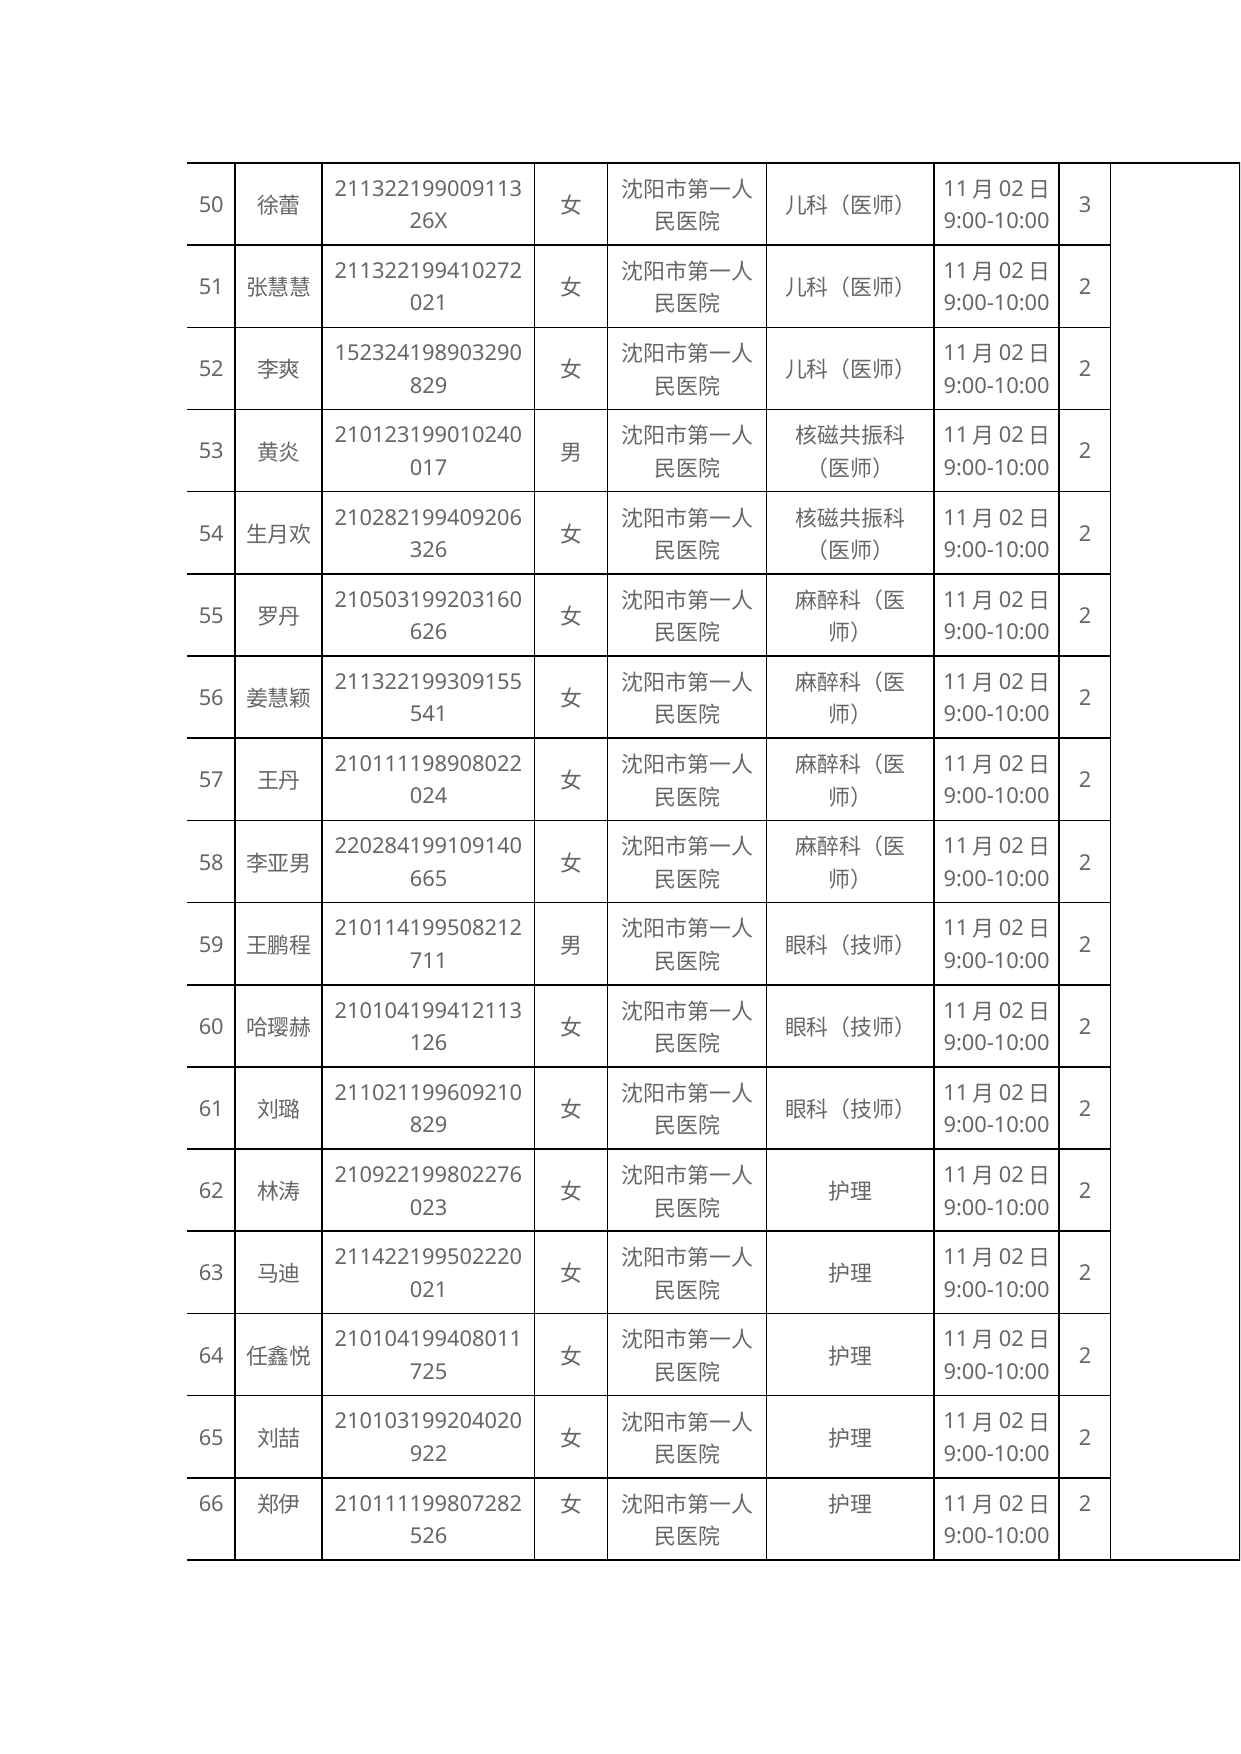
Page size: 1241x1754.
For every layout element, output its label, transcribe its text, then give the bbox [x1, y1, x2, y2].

table_cell 11月02日9:00-10:00 [935, 1150, 1058, 1230]
table_cell 女 [535, 821, 607, 902]
table_cell 麻醉科（医师） [767, 739, 933, 819]
table_cell 沈阳市第一人民医院 [608, 986, 766, 1066]
table_cell 男 [535, 410, 607, 491]
table_cell 女 [535, 164, 607, 244]
table_cell 11月02日9:00-10:00 [935, 1068, 1058, 1148]
table_cell 61 [187, 1068, 234, 1148]
table_cell 211322199410272021 [323, 246, 534, 326]
table_cell 沈阳市第一人民医院 [608, 821, 766, 902]
table_cell 男 [535, 903, 607, 984]
table_cell 11月02日9:00-10:00 [935, 739, 1058, 819]
table_cell 51 [187, 246, 234, 326]
table_cell 11月02日9:00-10:00 [935, 328, 1058, 408]
table_cell 210104199412113126 [323, 986, 534, 1066]
table_cell 姜慧颖 [236, 657, 321, 737]
table_cell 沈阳市第一人民医院 [608, 1150, 766, 1230]
table_cell 66 [187, 1479, 234, 1559]
table_cell 2 [1060, 821, 1110, 902]
table_cell 21132219900911326X [323, 164, 534, 244]
table_cell 54 [187, 492, 234, 573]
table_cell 11月02日9:00-10:00 [935, 657, 1058, 737]
table_cell 沈阳市第一人民医院 [608, 739, 766, 819]
table_cell 沈阳市第一人民医院 [608, 1314, 766, 1395]
table_cell 65 [187, 1396, 234, 1477]
table_cell 2 [1060, 410, 1110, 491]
table_cell 63 [187, 1232, 234, 1313]
table_cell 眼科（技师） [767, 986, 933, 1066]
table_cell 眼科（技师） [767, 903, 933, 984]
table_cell 沈阳市第一人民医院 [608, 410, 766, 491]
table_cell 210114199508212711 [323, 903, 534, 984]
table_cell 210111198908022024 [323, 739, 534, 819]
table_cell 眼科（技师） [767, 1068, 933, 1148]
table_cell 儿科（医师） [767, 164, 933, 244]
table_cell 2 [1060, 1232, 1110, 1313]
table_cell 3 [1060, 164, 1110, 244]
table_cell 任鑫悦 [236, 1314, 321, 1395]
table_cell 沈阳市第一人民医院 [608, 492, 766, 573]
table_cell 11月02日9:00-10:00 [935, 164, 1058, 244]
table_cell 女 [535, 739, 607, 819]
table_cell 210922199802276023 [323, 1150, 534, 1230]
table_cell 核磁共振科（医师） [767, 410, 933, 491]
table_cell 11月02日9:00-10:00 [935, 1479, 1058, 1559]
table_cell 女 [535, 492, 607, 573]
table_cell 57 [187, 739, 234, 819]
table_cell 黄炎 [236, 410, 321, 491]
table_cell 211322199309155541 [323, 657, 534, 737]
table_cell 210111199807282526 [323, 1479, 534, 1559]
table_cell 麻醉科（医师） [767, 575, 933, 655]
table_cell 护理 [767, 1479, 933, 1559]
table_cell 沈阳市第一人民医院 [608, 1396, 766, 1477]
table_cell 2 [1060, 246, 1110, 326]
table_cell 220284199109140665 [323, 821, 534, 902]
table_cell 62 [187, 1150, 234, 1230]
table_cell 护理 [767, 1314, 933, 1395]
table_cell 刘喆 [236, 1396, 321, 1477]
table_cell 哈璎赫 [236, 986, 321, 1066]
table_cell 11月02日9:00-10:00 [935, 903, 1058, 984]
table_cell 女 [535, 657, 607, 737]
table_cell 核磁共振科（医师） [767, 492, 933, 573]
table_cell 护理 [767, 1150, 933, 1230]
table_cell 罗丹 [236, 575, 321, 655]
table_cell 210503199203160626 [323, 575, 534, 655]
table_cell 210123199010240017 [323, 410, 534, 491]
table_cell 210103199204020922 [323, 1396, 534, 1477]
table_cell 11月02日9:00-10:00 [935, 986, 1058, 1066]
table_cell 张慧慧 [236, 246, 321, 326]
table_cell 2 [1060, 739, 1110, 819]
table_cell 2 [1060, 1150, 1110, 1230]
table_cell 2 [1060, 657, 1110, 737]
table_cell 李亚男 [236, 821, 321, 902]
table_cell 麻醉科（医师） [767, 657, 933, 737]
table_cell 11月02日9:00-10:00 [935, 1314, 1058, 1395]
table_cell 59 [187, 903, 234, 984]
table_cell 2 [1060, 492, 1110, 573]
table_cell 护理 [767, 1396, 933, 1477]
table_cell 2 [1060, 903, 1110, 984]
table_cell 麻醉科（医师） [767, 821, 933, 902]
table_cell 儿科（医师） [767, 246, 933, 326]
table_cell 11月02日9:00-10:00 [935, 492, 1058, 573]
table_cell 郑伊 [236, 1479, 321, 1559]
table_cell 女 [535, 986, 607, 1066]
table_cell 52 [187, 328, 234, 408]
table_cell 沈阳市第一人民医院 [608, 246, 766, 326]
table_cell 2 [1060, 1396, 1110, 1477]
table_cell 儿科（医师） [767, 328, 933, 408]
table_cell 女 [535, 246, 607, 326]
table_cell 211021199609210829 [323, 1068, 534, 1148]
table_cell 211422199502220021 [323, 1232, 534, 1313]
table_cell 林涛 [236, 1150, 321, 1230]
table_cell 11月02日9:00-10:00 [935, 1396, 1058, 1477]
table_cell 152324198903290829 [323, 328, 534, 408]
table_cell 210282199409206326 [323, 492, 534, 573]
table_cell 沈阳市第一人民医院 [608, 1232, 766, 1313]
table_cell 11月02日9:00-10:00 [935, 575, 1058, 655]
table_cell 53 [187, 410, 234, 491]
table_cell 女 [535, 1232, 607, 1313]
table_cell 王鹏程 [236, 903, 321, 984]
table_cell 11月02日9:00-10:00 [935, 410, 1058, 491]
table_cell 11月02日9:00-10:00 [935, 821, 1058, 902]
table_cell 沈阳市第一人民医院 [608, 328, 766, 408]
table_cell 李爽 [236, 328, 321, 408]
table_cell 徐蕾 [236, 164, 321, 244]
table_cell 11月02日9:00-10:00 [935, 246, 1058, 326]
table_cell 2 [1060, 575, 1110, 655]
table_cell 生月欢 [236, 492, 321, 573]
table_cell 沈阳市第一人民医院 [608, 1479, 766, 1559]
table_cell 女 [535, 1068, 607, 1148]
table_cell 王丹 [236, 739, 321, 819]
table_cell 沈阳市第一人民医院 [608, 657, 766, 737]
table_cell 64 [187, 1314, 234, 1395]
table_cell 女 [535, 1479, 607, 1559]
table_cell 60 [187, 986, 234, 1066]
table_cell 沈阳市第一人民医院 [608, 575, 766, 655]
table_cell 女 [535, 1396, 607, 1477]
table_cell 2 [1060, 1479, 1110, 1559]
table_cell 护理 [767, 1232, 933, 1313]
table_cell 2 [1060, 986, 1110, 1066]
table_cell 11月02日9:00-10:00 [935, 1232, 1058, 1313]
table_cell 沈阳市第一人民医院 [608, 903, 766, 984]
table_cell 女 [535, 328, 607, 408]
table_cell 50 [187, 164, 234, 244]
table_cell 女 [535, 575, 607, 655]
table_cell 2 [1060, 1068, 1110, 1148]
table_cell 2 [1060, 328, 1110, 408]
table_cell 56 [187, 657, 234, 737]
table_cell 210104199408011725 [323, 1314, 534, 1395]
table_cell 55 [187, 575, 234, 655]
table_cell 58 [187, 821, 234, 902]
table_cell 沈阳市第一人民医院 [608, 1068, 766, 1148]
table_cell 2 [1060, 1314, 1110, 1395]
table_cell 沈阳市第一人民医院 [608, 164, 766, 244]
table_cell 刘璐 [236, 1068, 321, 1148]
table_cell 马迪 [236, 1232, 321, 1313]
table_cell 女 [535, 1314, 607, 1395]
table_cell 女 [535, 1150, 607, 1230]
